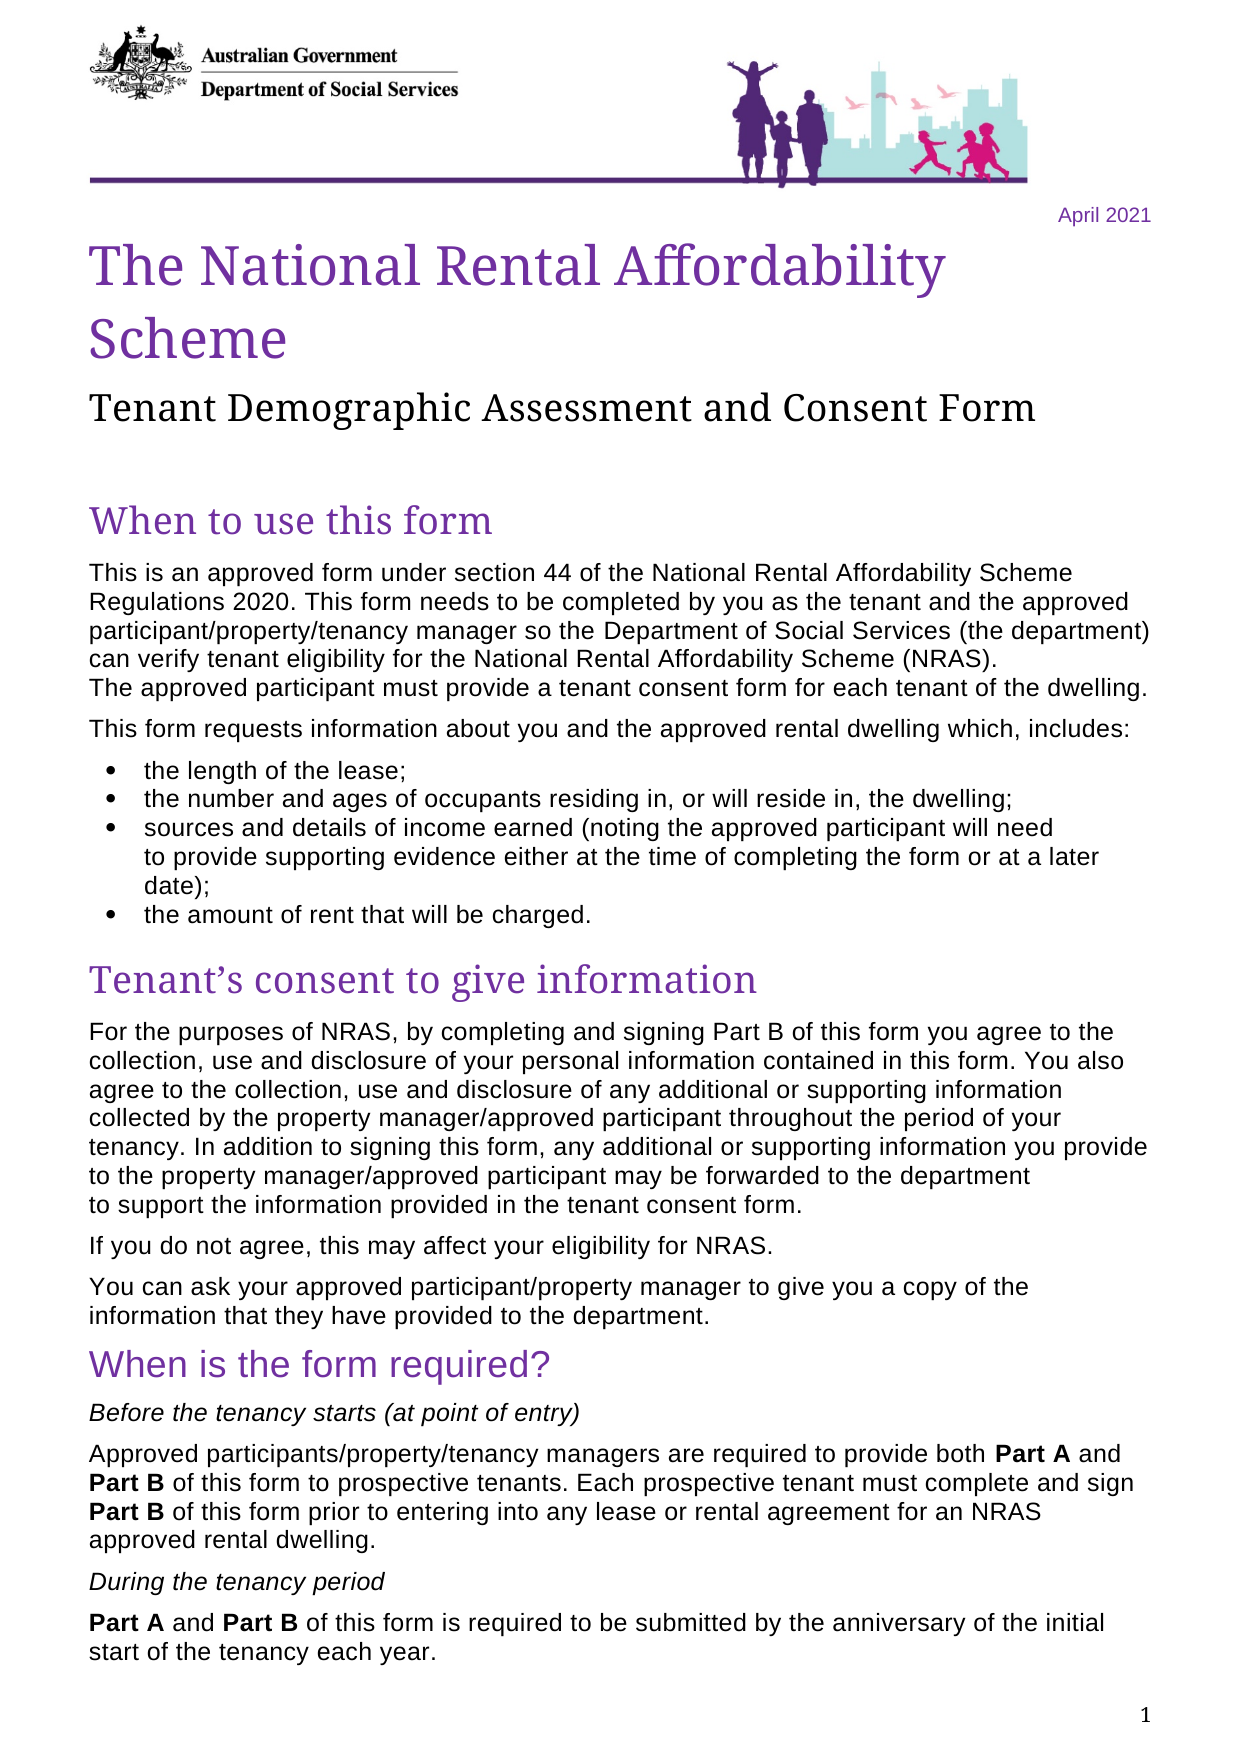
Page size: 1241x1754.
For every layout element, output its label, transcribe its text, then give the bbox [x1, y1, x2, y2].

text When to use this form [89, 494, 1152, 546]
text If you do not agree, this may affect your eligibility for NRAS. [89, 1231, 1152, 1259]
title The National Rental Affordability Scheme [89, 227, 1152, 375]
list the length of the lease; [106, 756, 1152, 784]
list sources and details of income earned (noting the approved participant will need to provide supporting evidence either at the time of completing the form or at a later date); [106, 813, 1152, 900]
text During the tenancy period [89, 1566, 1152, 1595]
picture [14, 0, 1078, 203]
subtitle Tenant Demographic Assessment and Consent Form [89, 381, 1152, 432]
title April 2021 [89, 202, 1152, 227]
text Before the tenancy starts (at point of entry) [89, 1398, 1152, 1426]
text Part A and Part B of this form is required to be submitted by the anniversary of the initial start of the tenancy each year. [89, 1608, 1152, 1665]
text You can ask your approved participant/property manager to give you a copy of the information that they have provided to the department. [89, 1272, 1152, 1329]
text This is an approved form under section 44 of the National Rental Affordability Scheme Regulations 2020. This form needs to be completed by you as the tenant and the approved participant/property/tenancy manager so the Department of Social Services (the department) can verify tenant eligibility for the National Rental Affordability Scheme (NRAS). The approved participant must provide a tenant consent form for each tenant of the dwelling. [89, 558, 1152, 702]
text Approved participants/property/tenancy managers are required to provide both Part A and Part B of this form to prospective tenants. Each prospective tenant must complete and sign Part B of this form prior to entering into any lease or rental agreement for an NRAS approved rental dwelling. [89, 1439, 1152, 1554]
text For the purposes of NRAS, by completing and signing Part B of this form you agree to the collection, use and disclosure of your personal information contained in this form. You also agree to the collection, use and disclosure of any additional or supporting information collected by the property manager/approved participant throughout the period of your tenancy. In addition to signing this form, any additional or supporting information you provide to the property manager/approved participant may be forwarded to the department to support the information provided in the tenant consent form. [89, 1017, 1152, 1218]
text This form requests information about you and the approved rental dwelling which, includes: [89, 714, 1152, 743]
text When is the form required? [89, 1342, 1152, 1385]
text Tenant’s consent to give information [89, 953, 1152, 1004]
list the amount of rent that will be charged. [106, 900, 1152, 928]
list the number and ages of occupants residing in, or will reside in, the dwelling; [106, 784, 1152, 813]
